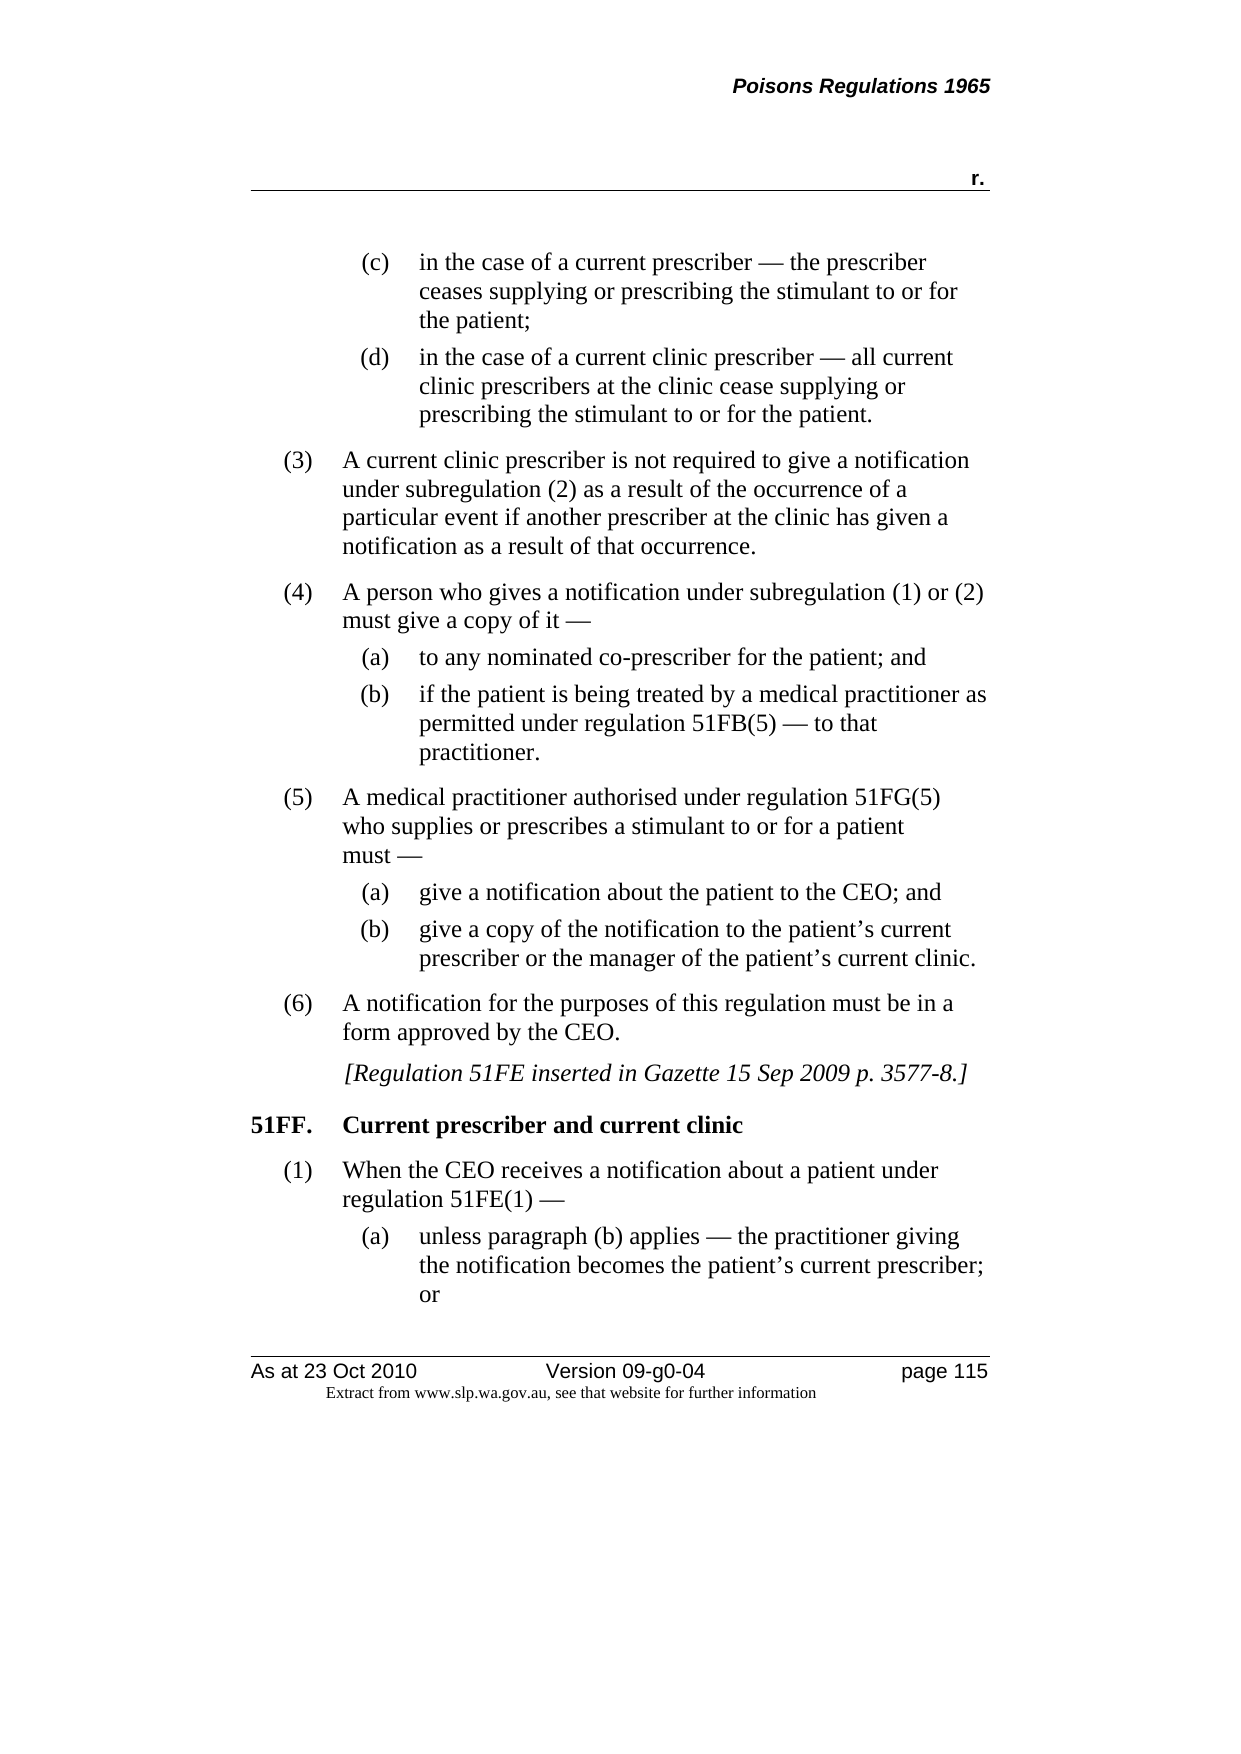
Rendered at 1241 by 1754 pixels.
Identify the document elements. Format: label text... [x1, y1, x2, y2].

text (a) give a notification about the patient to the CEO; and [251, 877, 990, 906]
text (b) give a copy of the notification to the patient’s current prescriber or the manager of the patient’s current clinic. [251, 914, 990, 972]
text (1) When the CEO receives a notification about a patient under regulation 51FE(1) — [251, 1155, 990, 1213]
text (3) A current clinic prescriber is not required to give a notification under subregulation (2) as a result of the occurrence of a particular event if another prescriber at the clinic has given a notification as a result of that occurrence. [251, 445, 990, 560]
text (c) in the case of a current prescriber — the prescriber ceases supplying or prescribing the stimulant to or for the patient; [251, 247, 990, 334]
subtitle 51FF. Current prescriber and current clinic [251, 1110, 990, 1139]
text (a) unless paragraph (b) applies — the practitioner giving the notification becomes the patient’s current prescriber; or [251, 1221, 990, 1307]
text (5) A medical practitioner authorised under regulation 51FG(5) who supplies or prescribes a stimulant to or for a patient must — [251, 782, 990, 869]
text (a) to any nominated co-prescriber for the patient; and [251, 642, 990, 671]
text [Regulation 51FE inserted in Gazette 15 Sep 2009 p. 3577-8.] [251, 1058, 990, 1087]
text (b) if the patient is being treated by a medical practitioner as permitted under regulation 51FB(5) — to that practitioner. [251, 679, 990, 766]
text (6) A notification for the purposes of this regulation must be in a form approved by the CEO. [251, 988, 990, 1046]
text (d) in the case of a current clinic prescriber — all current clinic prescribers at the clinic cease supplying or prescribing the stimulant to or for the patient. [251, 342, 990, 428]
text (4) A person who gives a notification under subregulation (1) or (2) must give a copy of it — [251, 577, 990, 634]
